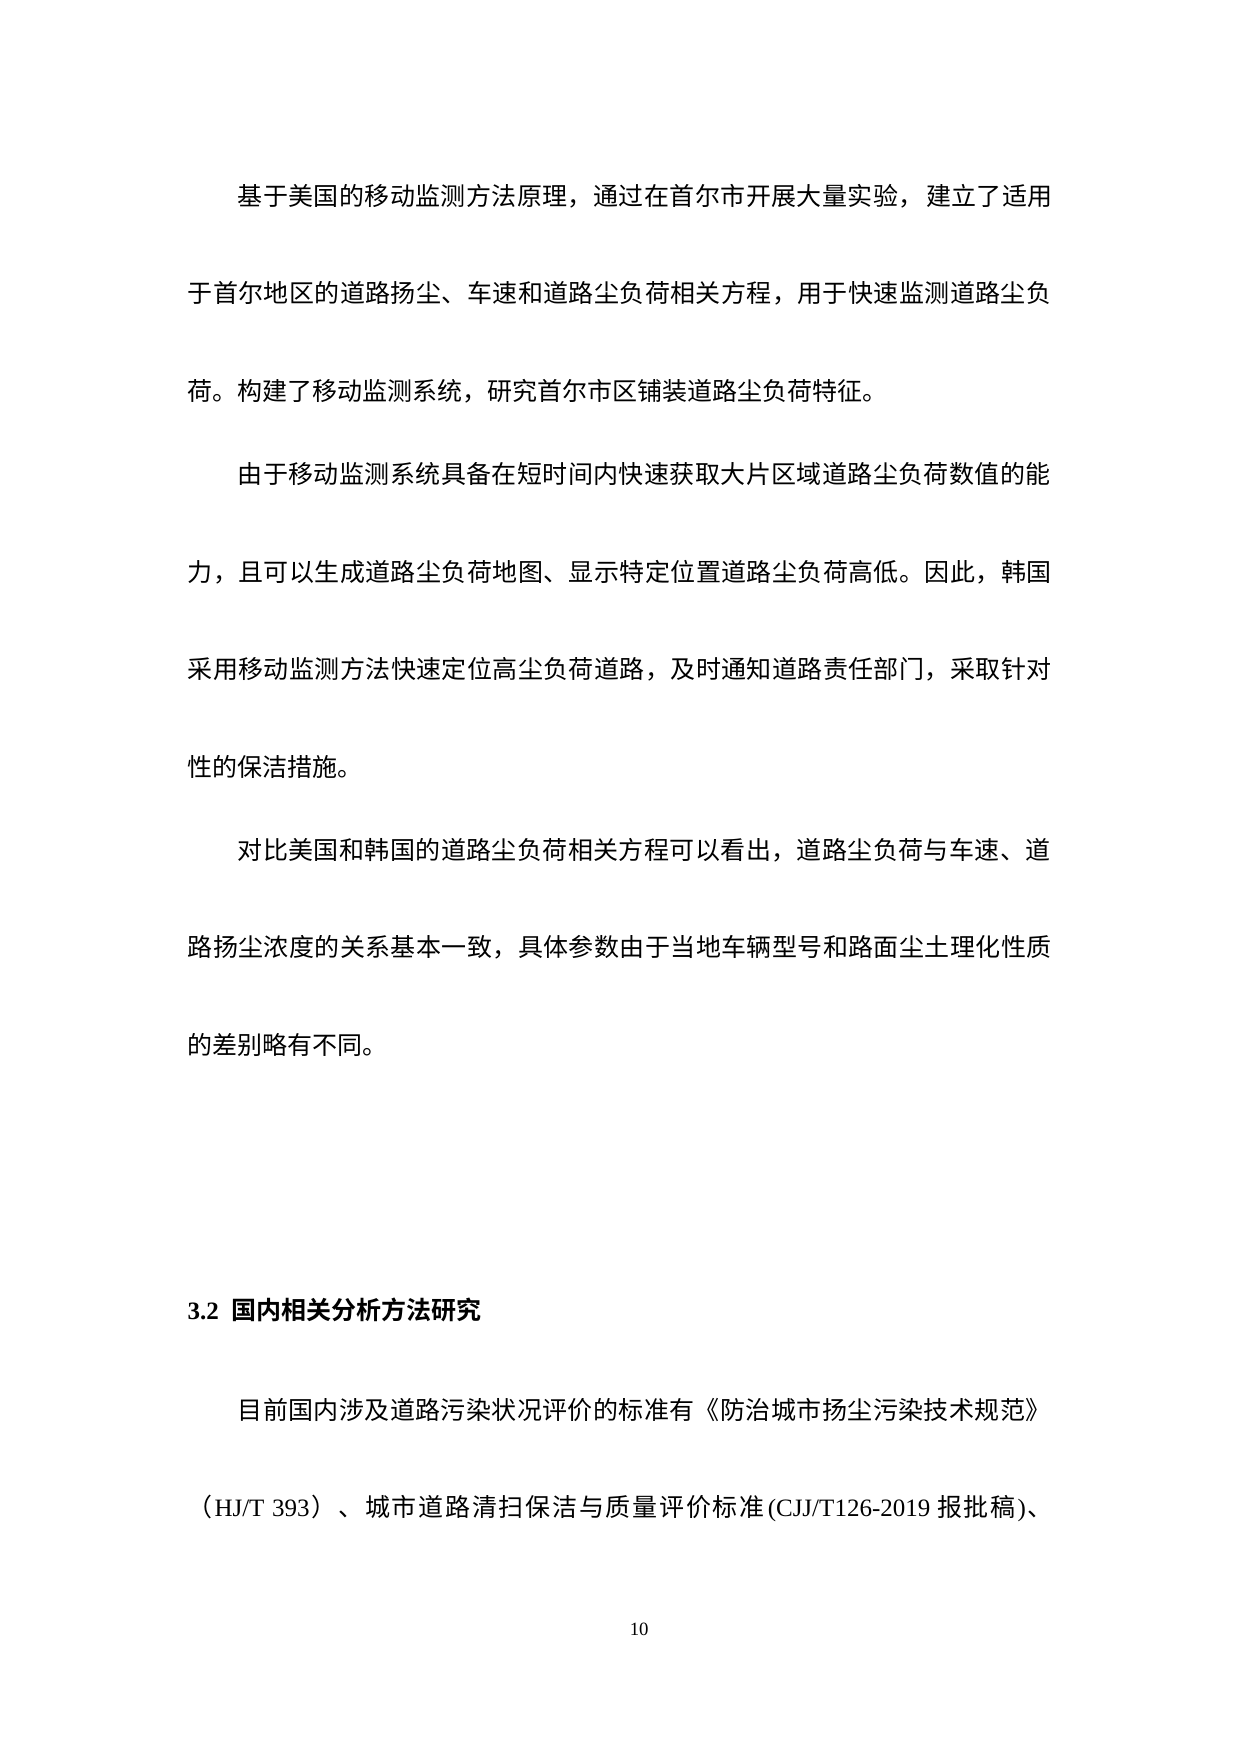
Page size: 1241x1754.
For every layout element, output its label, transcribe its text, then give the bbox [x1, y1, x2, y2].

text 由于移动监测系统具备在短时间内快速获取大片区域道路尘负荷数值的能力，且可以生成道路尘负荷地图、显示特定位置道路尘负荷高低。因此，韩国采用移动监测方法快速定位高尘负荷道路，及时通知道路责任部门，采取针对性的保洁措施。 [187, 440, 1053, 798]
text 基于美国的移动监测方法原理，通过在首尔市开展大量实验，建立了适用于首尔地区的道路扬尘、车速和道路尘负荷相关方程，用于快速监测道路尘负荷。构建了移动监测系统，研究首尔市区铺装道路尘负荷特征。 [187, 162, 1053, 422]
text 对比美国和韩国的道路尘负荷相关方程可以看出，道路尘负荷与车速、道路扬尘浓度的关系基本一致，具体参数由于当地车辆型号和路面尘土理化性质的差别略有不同。 [187, 816, 1053, 1076]
subtitle 国内相关分析方法研究 [187, 1276, 1053, 1341]
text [187, 1376, 1053, 1538]
